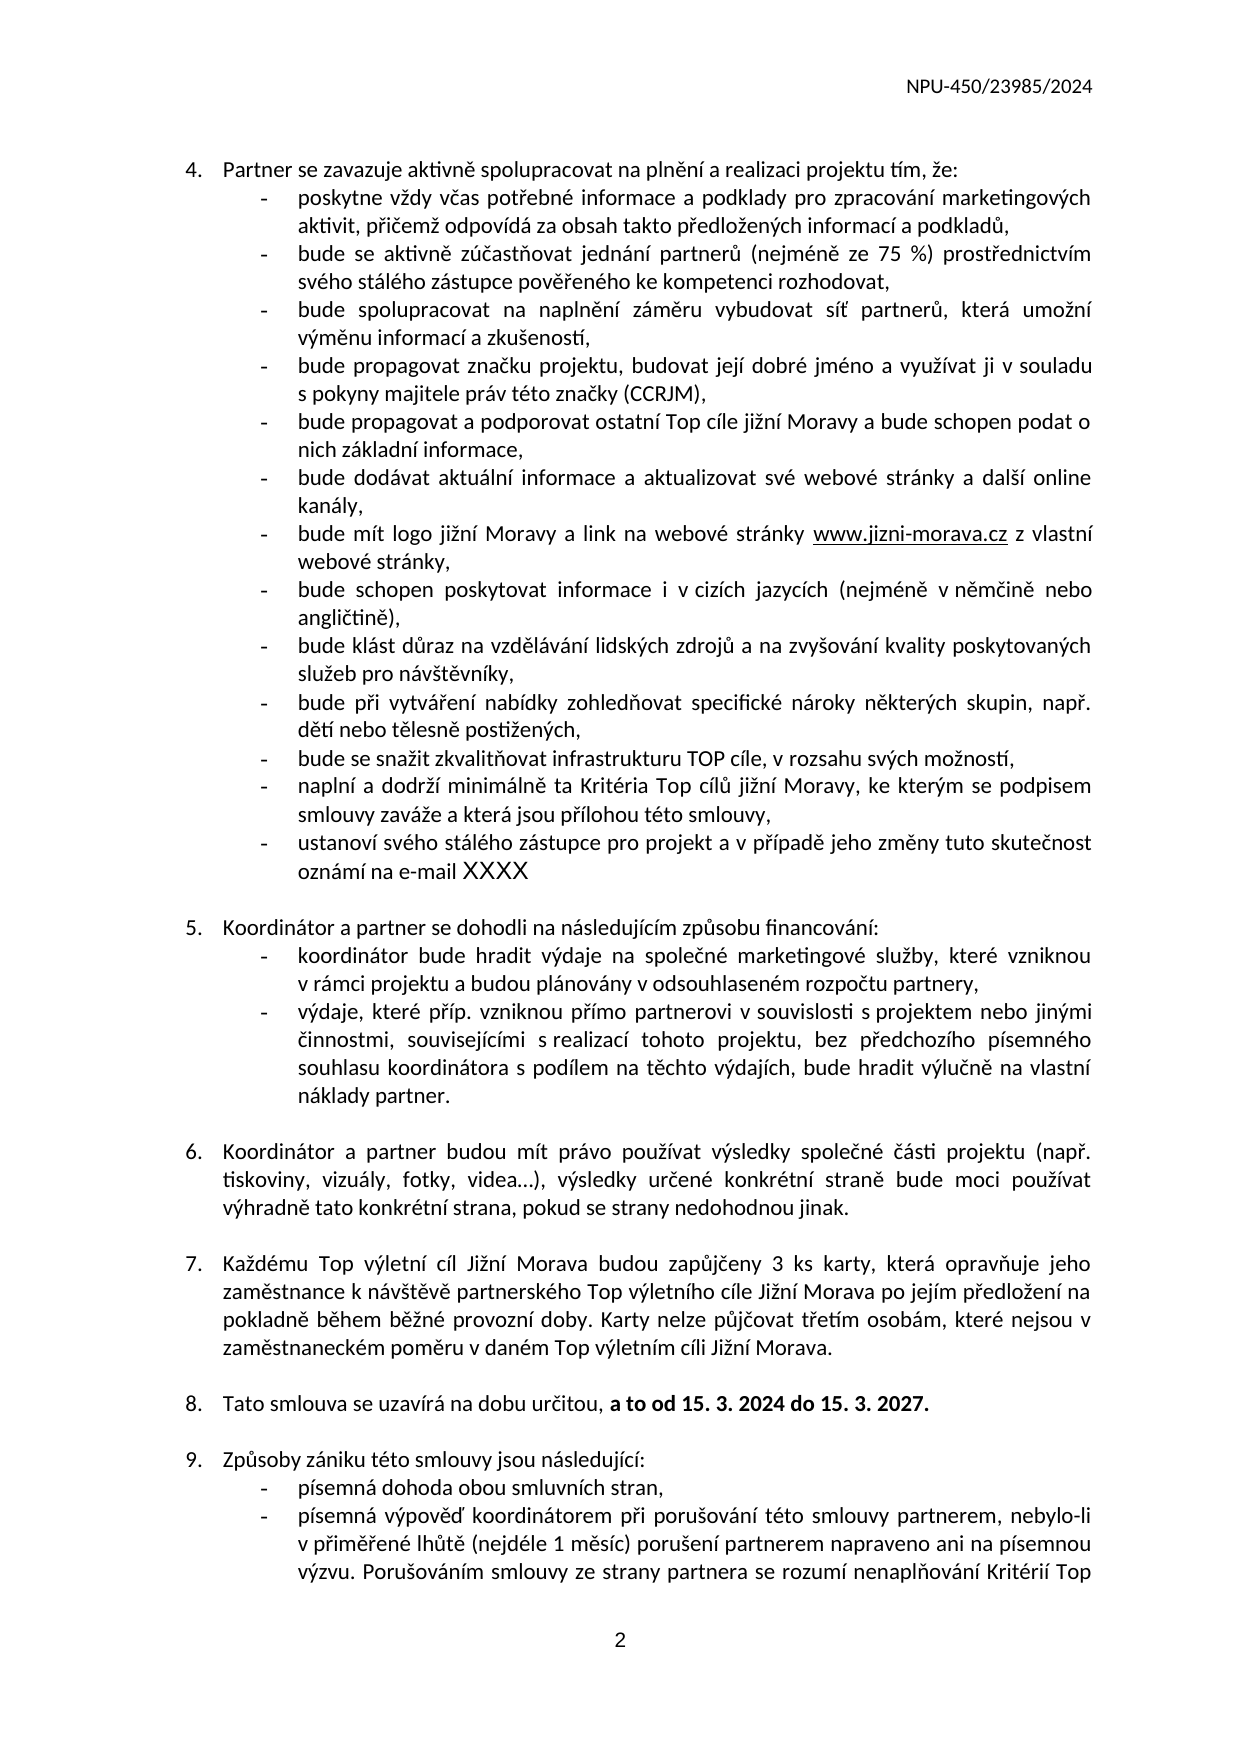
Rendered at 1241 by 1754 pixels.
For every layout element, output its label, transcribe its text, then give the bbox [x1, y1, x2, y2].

list Každému Top výletní cíl Jižní Morava budou zapůjčeny 3 ks karty, která opravňuje jeho zaměstnance k návštěvě partnerského Top výletního cíle Jižní Morava po jejím předložení na pokladně během běžné provozní doby. Karty nelze půjčovat třetím osobám, které nejsou v zaměstnaneckém poměru v daném Top výletním cíli Jižní Morava. [185, 1249, 1093, 1361]
list Partner se zavazuje aktivně spolupracovat na plnění a realizaci projektu tím, že: [185, 155, 1093, 183]
list bude propagovat a podporovat ostatní Top cíle jižní Moravy a bude schopen podat o nich základní informace, [260, 407, 1093, 463]
list bude schopen poskytovat informace i v cizích jazycích (nejméně v němčině nebo angličtině), [260, 576, 1093, 632]
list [260, 1501, 1093, 1585]
list ustanoví svého stálého zástupce pro projekt a v případě jeho změny tuto skutečnost oznámí na e-mail XXXX [260, 828, 1093, 885]
list koordinátor bude hradit výdaje na společné marketingové služby, které vzniknou v rámci projektu a budou plánovány v odsouhlaseném rozpočtu partnery, [260, 941, 1093, 997]
list písemná dohoda obou smluvních stran, [260, 1473, 1093, 1501]
list poskytne vždy včas potřebné informace a podklady pro zpracování marketingových aktivit, přičemž odpovídá za obsah takto předložených informací a podkladů, [260, 183, 1093, 239]
list bude mít logo jižní Moravy a link na webové stránky www.jizni-morava.cz z vlastní webové stránky, [260, 519, 1093, 576]
list bude propagovat značku projektu, budovat její dobré jméno a využívat ji v souladu s pokyny majitele práv této značky (CCRJM), [260, 351, 1093, 407]
list bude při vytváření nabídky zohledňovat specifické nároky některých skupin, např. dětí nebo tělesně postižených, [260, 688, 1093, 744]
list Koordinátor a partner budou mít právo používat výsledky společné části projektu (např. tiskoviny, vizuály, fotky, videa…), výsledky určené konkrétní straně bude moci používat výhradně tato konkrétní strana, pokud se strany nedohodnou jinak. [185, 1137, 1093, 1221]
list naplní a dodrží minimálně ta Kritéria Top cílů jižní Moravy, ke kterým se podpisem smlouvy zaváže a která jsou přílohou této smlouvy, [260, 772, 1093, 828]
list bude se aktivně zúčastňovat jednání partnerů (nejméně ze 75 %) prostřednictvím svého stálého zástupce pověřeného ke kompetenci rozhodovat, [260, 239, 1093, 295]
list Tato smlouva se uzavírá na dobu určitou, a to od 15. 3. 2024 do 15. 3. 2027. [185, 1389, 1093, 1417]
list Koordinátor a partner se dohodli na následujícím způsobu financování: [185, 913, 1093, 941]
list bude dodávat aktuální informace a aktualizovat své webové stránky a další online kanály, [260, 463, 1093, 519]
list bude se snažit zkvalitňovat infrastrukturu TOP cíle, v rozsahu svých možností, [260, 744, 1093, 772]
list bude spolupracovat na naplnění záměru vybudovat síť partnerů, která umožní výměnu informací a zkušeností, [260, 295, 1093, 351]
list bude klást důraz na vzdělávání lidských zdrojů a na zvyšování kvality poskytovaných služeb pro návštěvníky, [260, 632, 1093, 688]
list Způsoby zániku této smlouvy jsou následující: [185, 1445, 1093, 1473]
list výdaje, které příp. vzniknou přímo partnerovi v souvislosti s projektem nebo jinými činnostmi, souvisejícími s realizací tohoto projektu, bez předchozího písemného souhlasu koordinátora s podílem na těchto výdajích, bude hradit výlučně na vlastní náklady partner. [260, 997, 1093, 1109]
